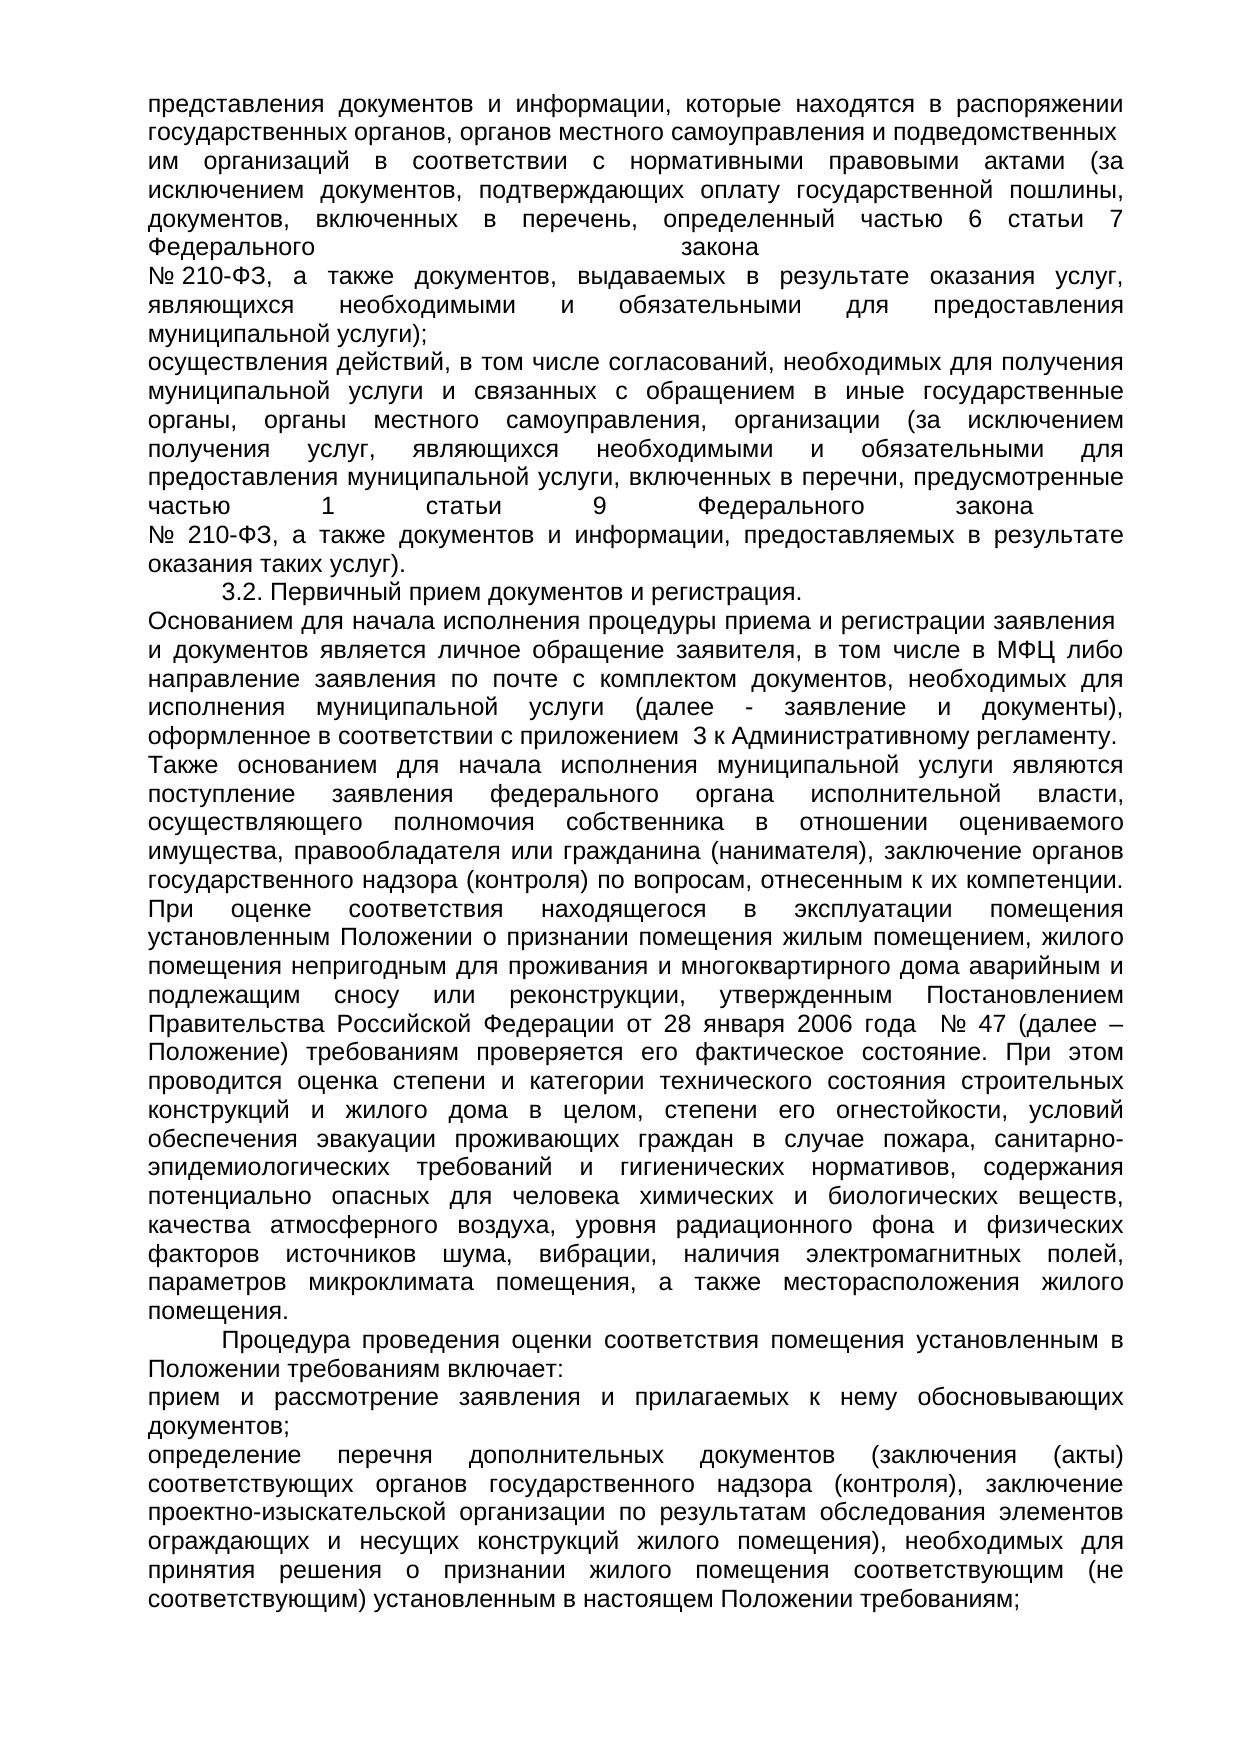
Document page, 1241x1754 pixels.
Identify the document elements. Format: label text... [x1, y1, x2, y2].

text Основанием для начала исполнения процедуры приема и регистрации заявления и документов является личное обращение заявителя, в том числе в МФЦ либо направление заявления по почте с комплектом документов, необходимых для исполнения муниципальной услуги (далее - заявление и документы), оформленное в соответствии с приложением 3 к Административному регламенту. [148, 606, 1125, 750]
text осуществления действий, в том числе согласований, необходимых для получения муниципальной услуги и связанных с обращением в иные государственные органы, органы местного самоуправления, организации (за исключением получения услуг, являющихся необходимыми и обязательными для предоставления муниципальной услуги, включенных в перечни, предусмотренные частью 1 статьи 9 Федерального закона № 210-ФЗ, а также документов и информации, предоставляемых в результате оказания таких услуг). [148, 347, 1125, 577]
text прием и рассмотрение заявления и прилагаемых к нему обосновывающих документов; [148, 1382, 1125, 1440]
text Также основанием для начала исполнения муниципальной услуги являются поступление заявления федерального органа исполнительной власти, осуществляющего полномочия собственника в отношении оцениваемого имущества, правообладателя или гражданина (нанимателя), заключение органов государственного надзора (контроля) по вопросам, отнесенным к их компетенции. При оценке соответствия находящегося в эксплуатации помещения установленным Положении о признании помещения жилым помещением, жилого помещения непригодным для проживания и многоквартирного дома аварийным и подлежащим сносу или реконструкции, утвержденным Постановлением Правительства Российской Федерации от 28 января 2006 года № 47 (далее – Положение) требованиям проверяется его фактическое состояние. При этом проводится оценка степени и категории технического состояния строительных конструкций и жилого дома в целом, степени его огнестойкости, условий обеспечения эвакуации проживающих граждан в случае пожара, санитарно-эпидемиологических требований и гигиенических нормативов, содержания потенциально опасных для человека химических и биологических веществ, качества атмосферного воздуха, уровня радиационного фона и физических факторов источников шума, вибрации, наличия электромагнитных полей, параметров микроклимата помещения, а также месторасположения жилого помещения. [148, 750, 1125, 1325]
text представления документов и информации, которые находятся в распоряжении государственных органов, органов местного самоуправления и подведомственных им организаций в соответствии с нормативными правовыми актами (за исключением документов, подтверждающих оплату государственной пошлины, документов, включенных в перечень, определенный частью 6 статьи 7 Федерального закона № 210-ФЗ, а также документов, выдаваемых в результате оказания услуг, являющихся необходимыми и обязательными для предоставления муниципальной услуги); [148, 89, 1125, 347]
text Процедура проведения оценки соответствия помещения установленным в Положении требованиям включает: [148, 1325, 1125, 1382]
text определение перечня дополнительных документов (заключения (акты) соответствующих органов государственного надзора (контроля), заключение проектно-изыскательской организации по результатам обследования элементов ограждающих и несущих конструкций жилого помещения), необходимых для принятия решения о признании жилого помещения соответствующим (не соответствующим) установленным в настоящем Положении требованиям; [148, 1440, 1125, 1612]
text 3.2. Первичный прием документов и регистрация. [148, 577, 1125, 606]
